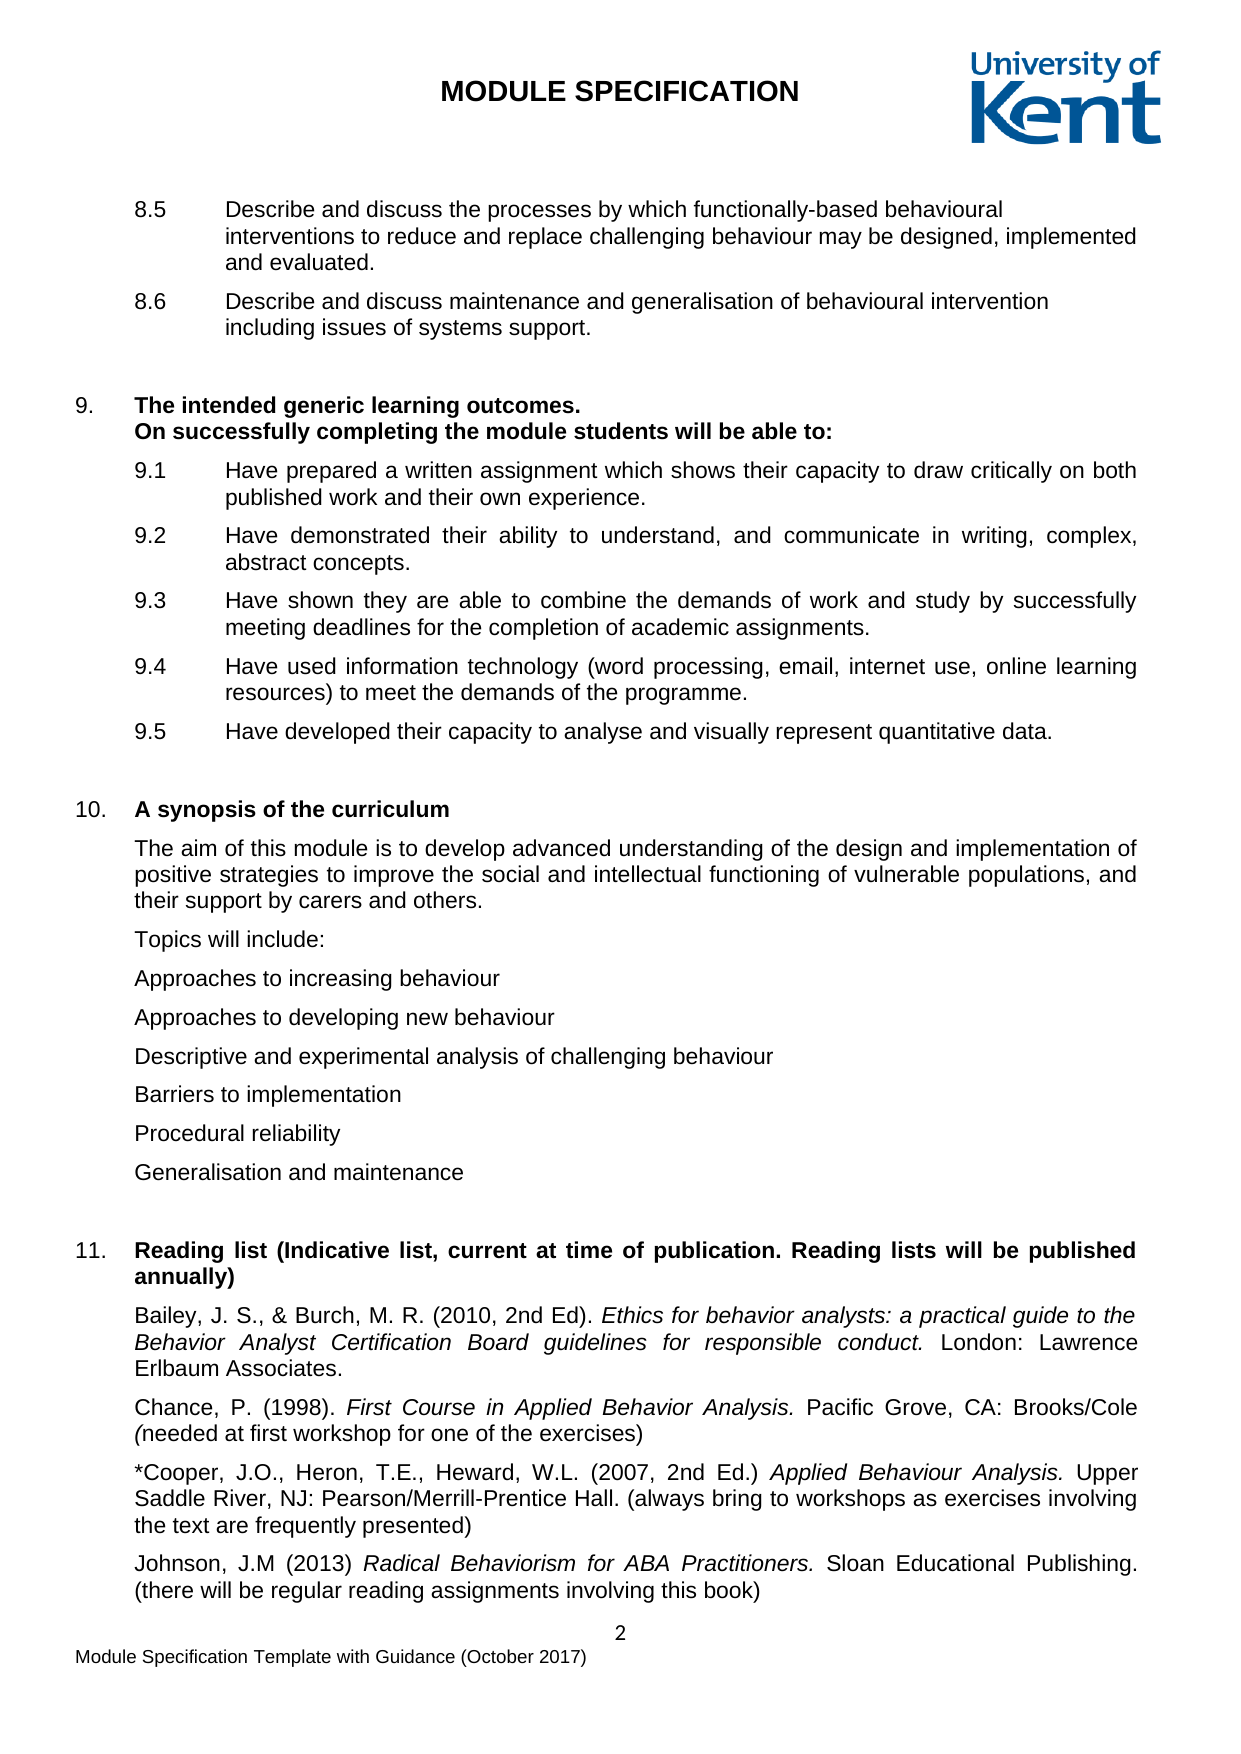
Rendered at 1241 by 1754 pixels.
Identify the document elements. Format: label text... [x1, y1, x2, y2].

text 8.6 Describe and discuss maintenance and generalisation of behavioural intervention including issues of systems support. [134, 288, 1138, 341]
text 9.5 Have developed their capacity to analyse and visually represent quantitative data. [134, 718, 1138, 744]
text Approaches to increasing behaviour [134, 965, 1138, 991]
text 9.2 Have demonstrated their ability to understand, and communicate in writing, complex, abstract concepts. [134, 522, 1138, 575]
text 9.1 Have prepared a written assignment which shows their capacity to draw critically on both published work and their own experience. [134, 457, 1138, 510]
text 9.3 Have shown they are able to combine the demands of work and study by successfully meeting deadlines for the completion of academic assignments. [134, 587, 1138, 640]
text *Cooper, J.O., Heron, T.E., Heward, W.L. (2007, 2nd Ed.) Applied Behaviour Analysis. Upper Saddle River, NJ: Pearson/Merrill-Prentice Hall. (always bring to workshops as exercises involving the text are frequently presented) [134, 1459, 1138, 1538]
list A synopsis of the curriculum [75, 796, 1138, 822]
text Chance, P. (1998). First Course in Applied Behavior Analysis. Pacific Grove, CA: Brooks/Cole (needed at first workshop for one of the exercises) [134, 1394, 1138, 1446]
text Bailey, J. S., & Burch, M. R. (2010, 2nd Ed). Ethics for behavior analysts: a practical guide to the Behavior Analyst Certification Board guidelines for responsible conduct. London: Lawrence Erlbaum Associates. [134, 1302, 1138, 1381]
text The aim of this module is to develop advanced understanding of the design and implementation of positive strategies to improve the social and intellectual functioning of vulnerable populations, and their support by carers and others. [134, 834, 1138, 913]
text 8.5 Describe and discuss the processes by which functionally-based behavioural interventions to reduce and replace challenging behaviour may be designed, implemented and evaluated. [134, 196, 1138, 275]
text Procedural reliability [134, 1120, 1138, 1147]
text Johnson, J.M (2013) Radical Behaviorism for ABA Practitioners. Sloan Educational Publishing. (there will be regular reading assignments involving this book) [134, 1550, 1138, 1603]
text Generalisation and maintenance [134, 1159, 1138, 1186]
list Reading list (Indicative list, current at time of publication. Reading lists will be published annually) [75, 1237, 1138, 1289]
text Descriptive and experimental analysis of challenging behaviour [134, 1043, 1138, 1069]
picture [970, 48, 1163, 145]
text 9.4 Have used information technology (word processing, email, internet use, online learning resources) to meet the demands of the programme. [134, 653, 1138, 705]
text Topics will include: [134, 926, 1138, 952]
text Barriers to implementation [134, 1081, 1138, 1108]
text Approaches to developing new behaviour [134, 1004, 1138, 1030]
list The intended generic learning outcomes. On successfully completing the module students will be able to: [75, 392, 1138, 444]
